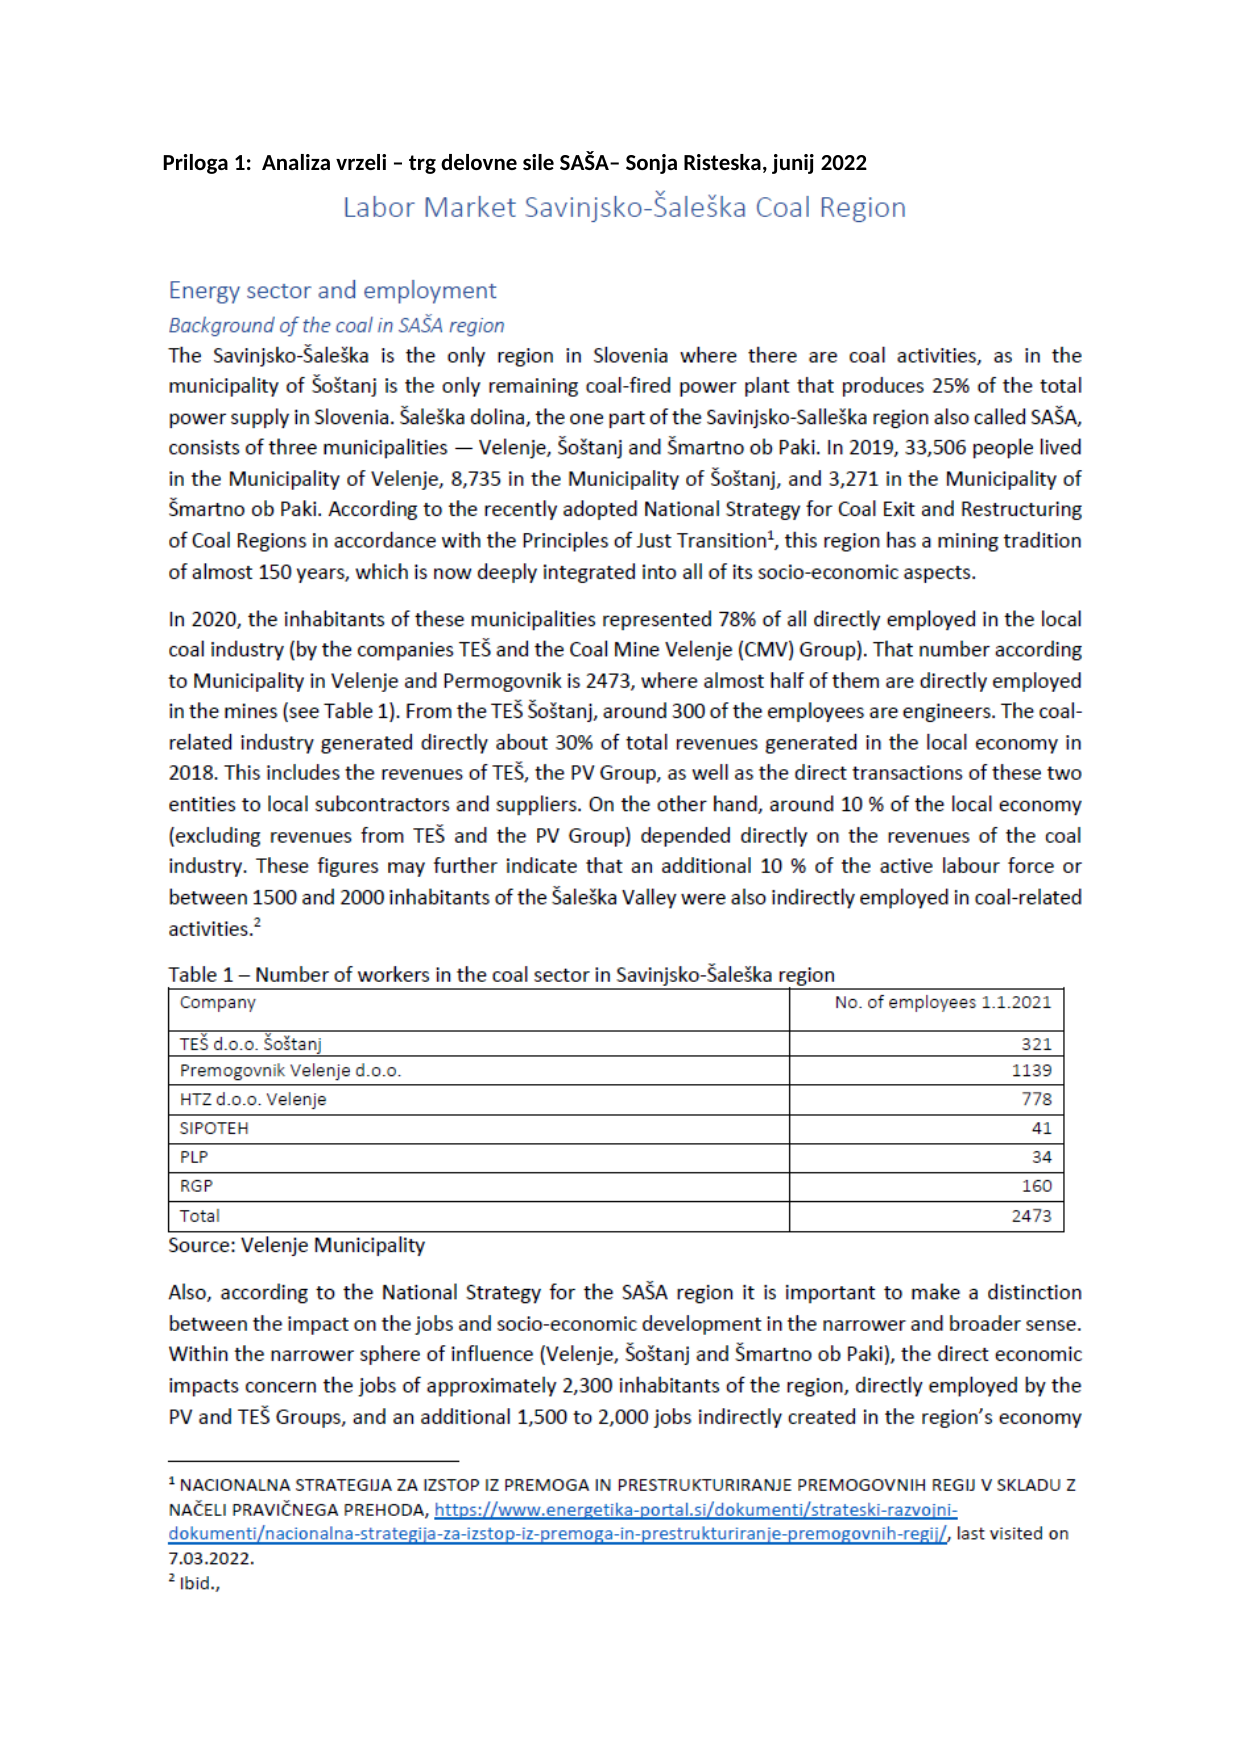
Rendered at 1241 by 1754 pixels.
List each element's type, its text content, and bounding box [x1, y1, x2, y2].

text Priloga 1: Analiza vrzeli – trg delovne sile SAŠA– Sonja Risteska, junij 2022 [162, 148, 1093, 176]
